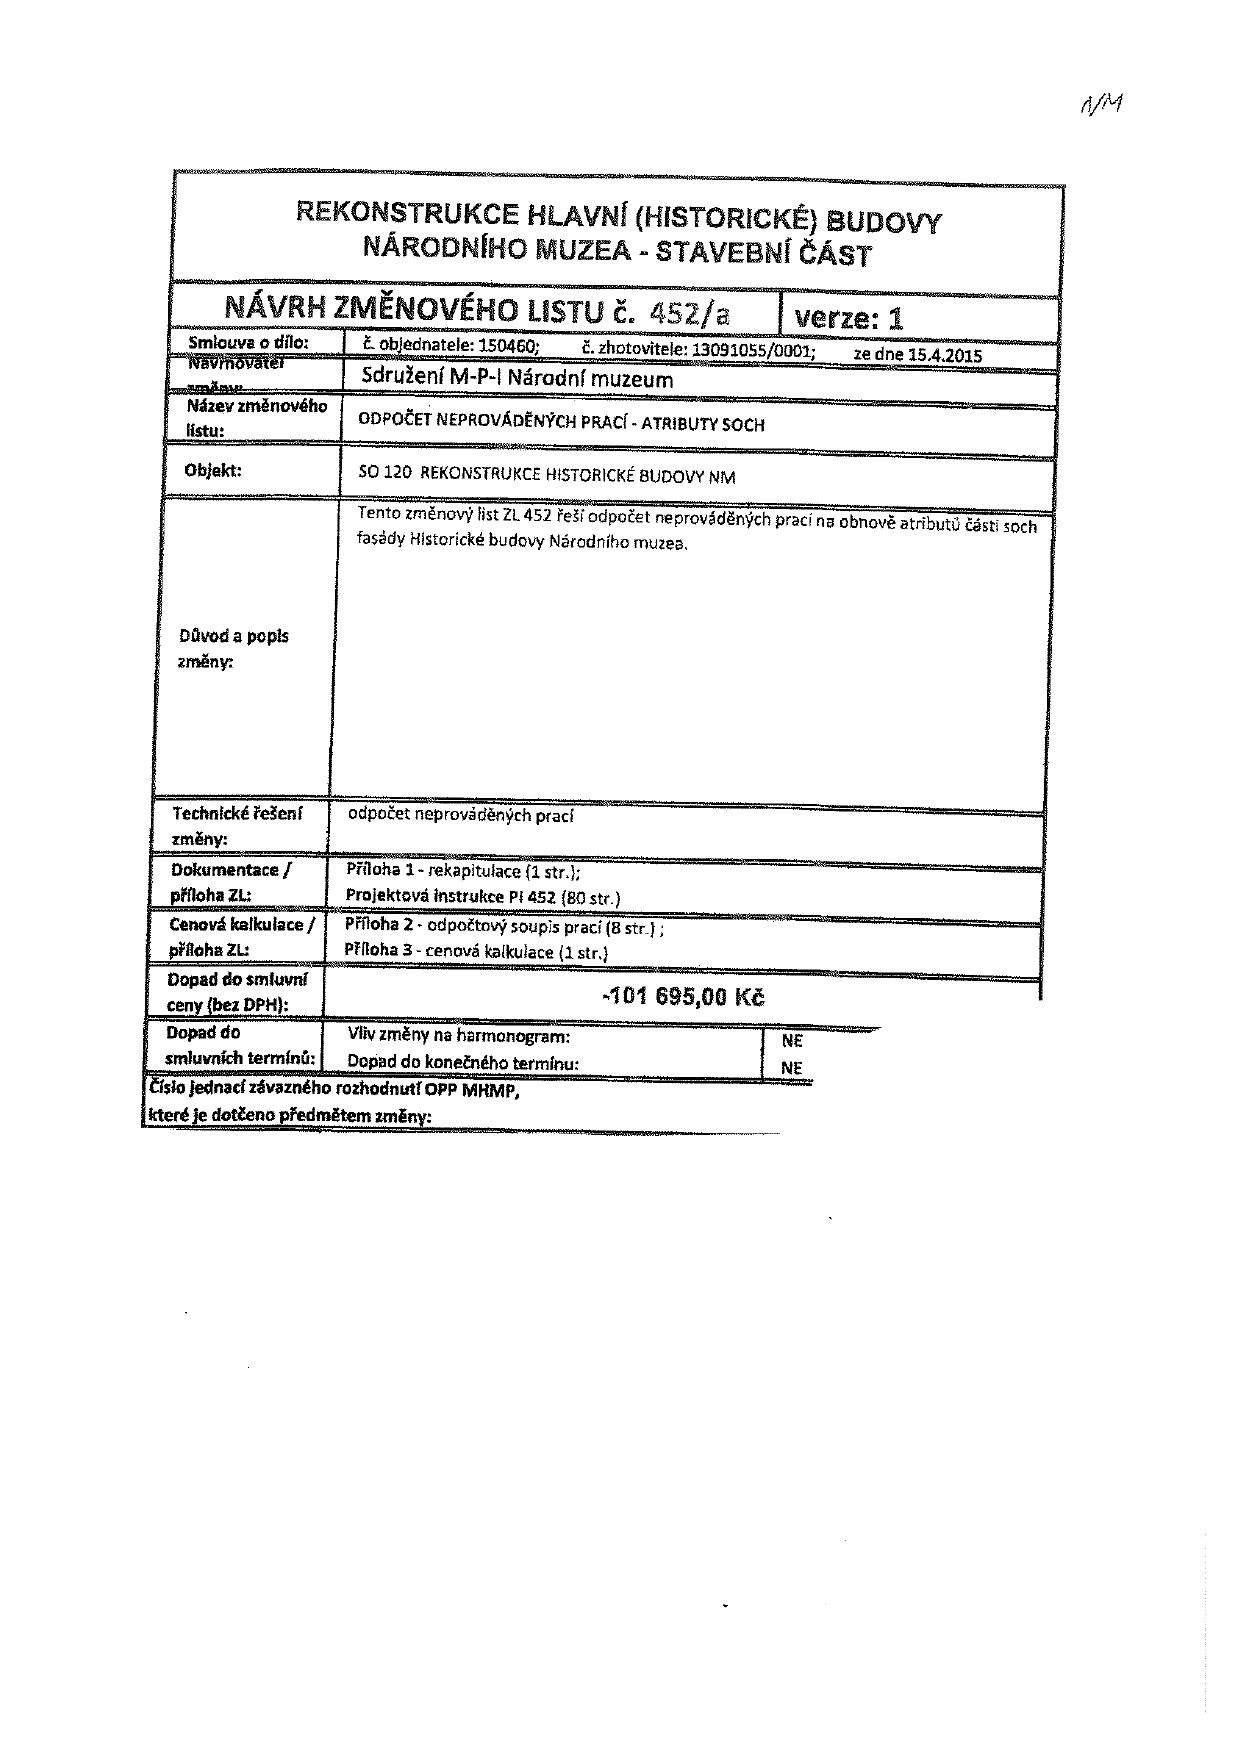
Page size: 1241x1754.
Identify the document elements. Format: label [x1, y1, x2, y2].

picture [141, 93, 1206, 1713]
